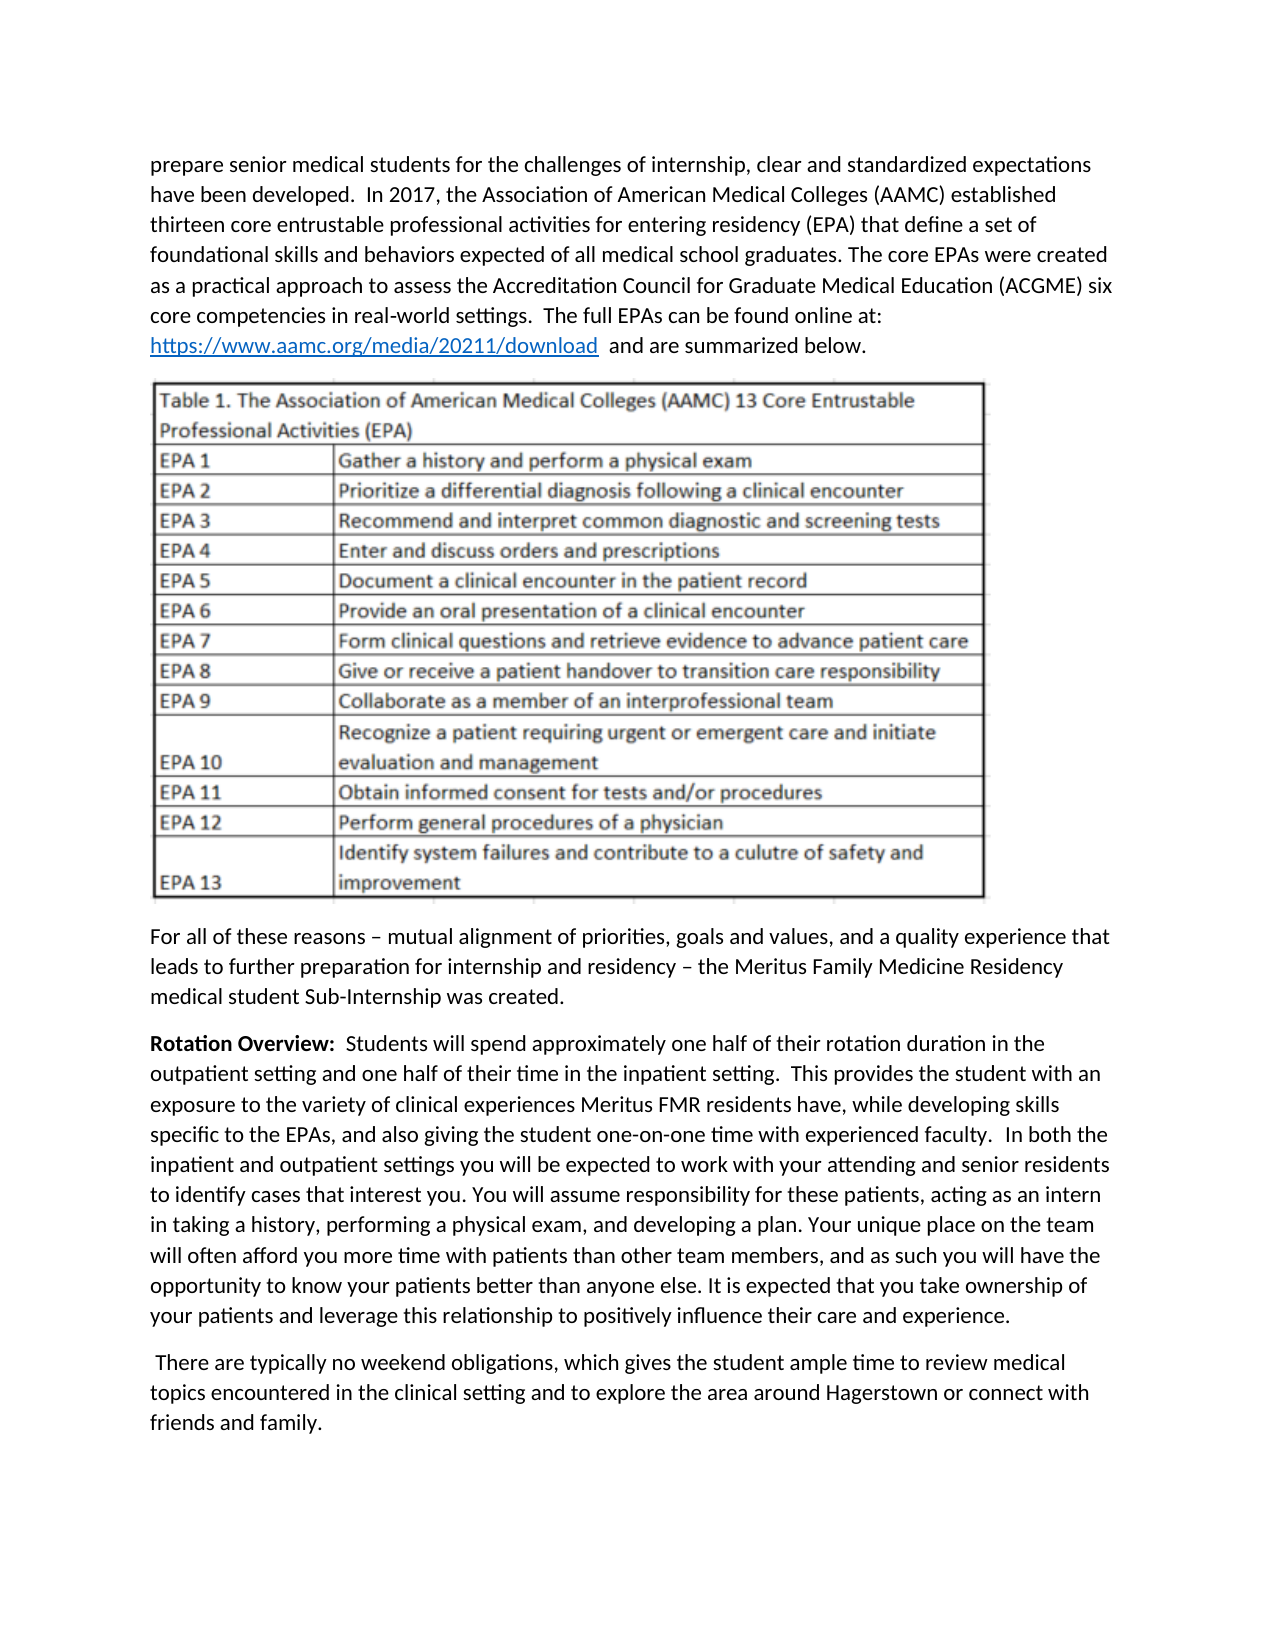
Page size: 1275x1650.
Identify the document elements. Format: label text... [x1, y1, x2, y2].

text Rotation Overview: Students will spend approximately one half of their rotation duration in the outpatient setting and one half of their time in the inpatient setting. This provides the student with an exposure to the variety of clinical experiences Meritus FMR residents have, while developing skills specific to the EPAs, and also giving the student one-on-one time with experienced faculty. In both the inpatient and outpatient settings you will be expected to work with your attending and senior residents to identify cases that interest you. You will assume responsibility for these patients, acting as an intern in taking a history, performing a physical exam, and developing a plan. Your unique place on the team will often afford you more time with patients than other team members, and as such you will have the opportunity to know your patients better than anyone else. It is expected that you take ownership of your patients and leverage this relationship to positively influence their care and experience. [150, 1029, 1125, 1329]
text For all of these reasons – mutual alignment of priorities, goals and values, and a quality experience that leads to further preparation for internship and residency – the Meritus Family Medicine Residency medical student Sub-Internship was created. [150, 922, 1125, 1010]
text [150, 150, 1125, 359]
picture [150, 378, 991, 904]
text There are typically no weekend obligations, which gives the student ample time to review medical topics encountered in the clinical setting and to explore the area around Hagerstown or connect with friends and family. [150, 1348, 1125, 1436]
